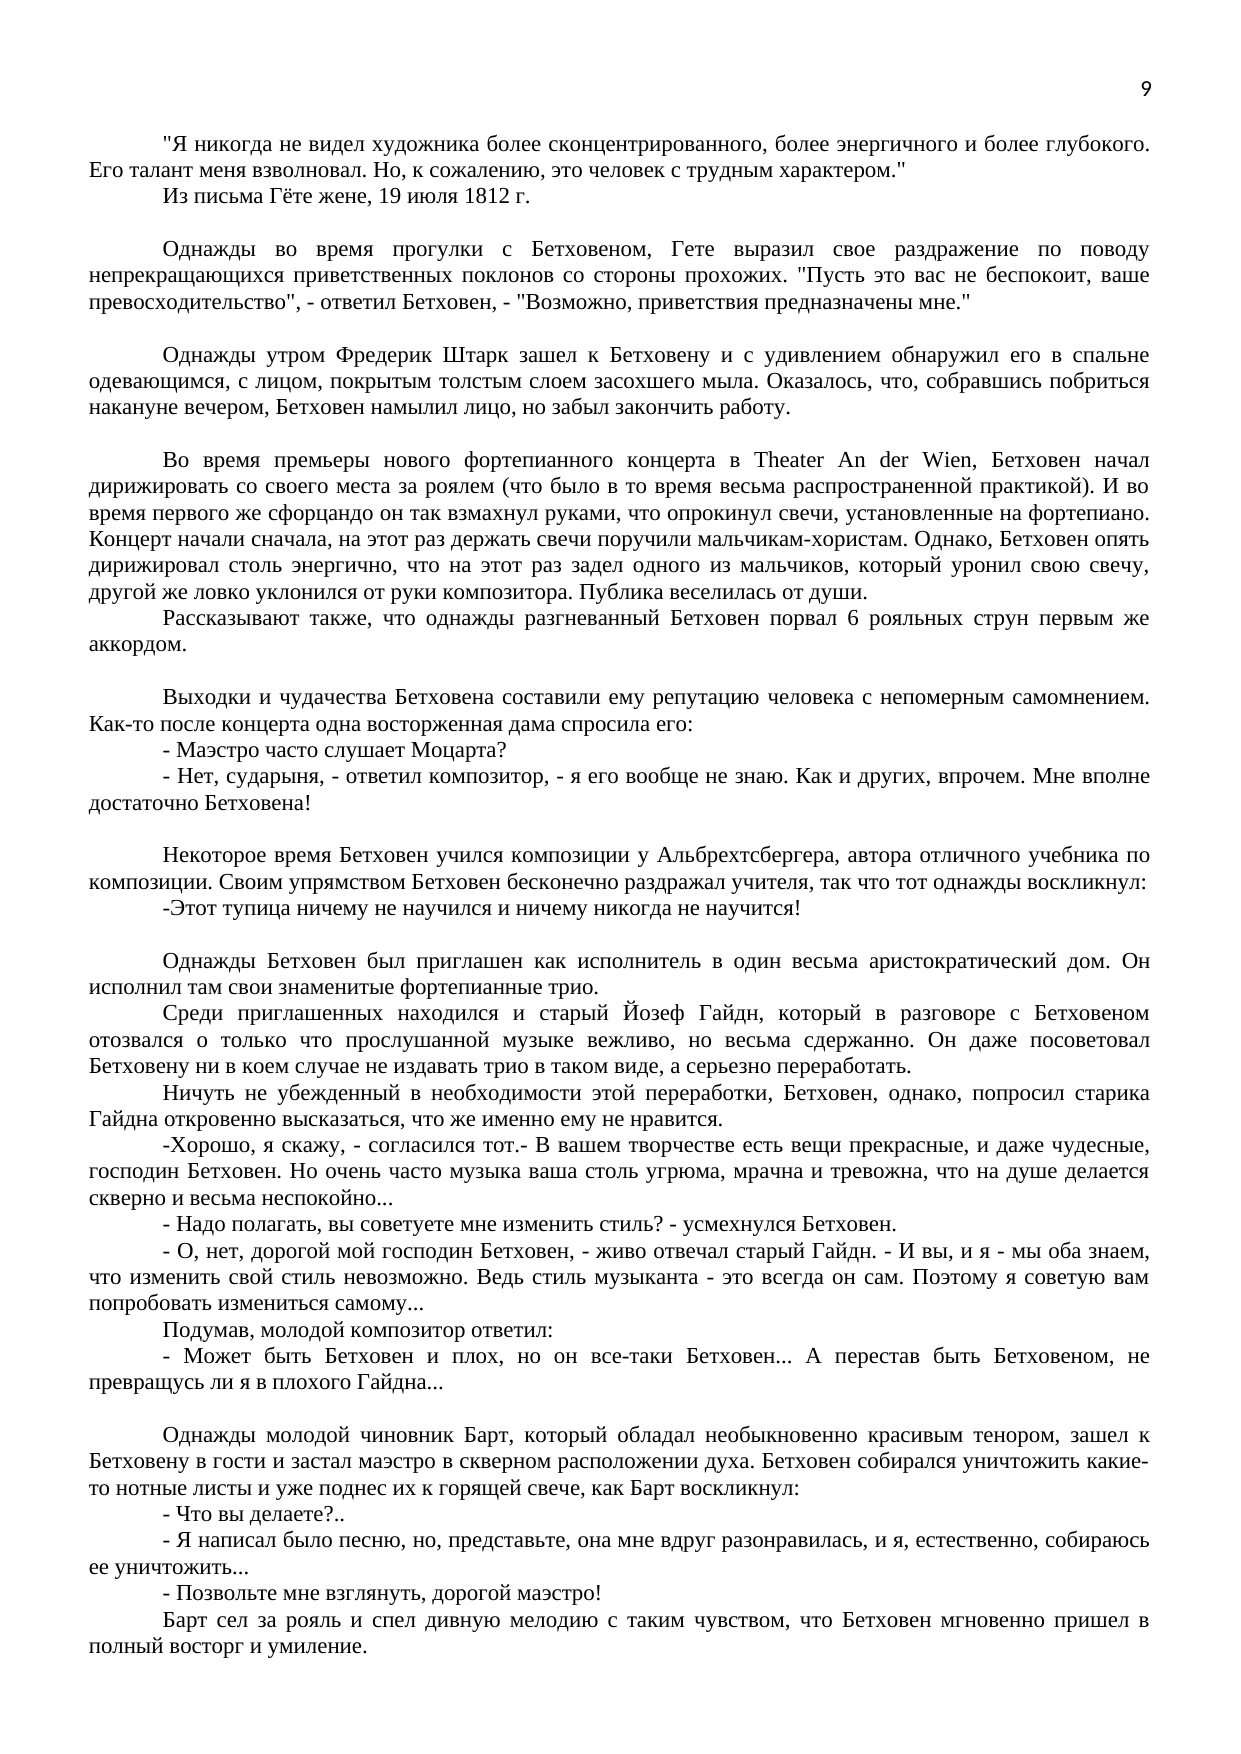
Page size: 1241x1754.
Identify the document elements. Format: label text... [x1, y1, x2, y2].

text - Что вы делаете?.. [88, 1500, 1152, 1527]
text Из письма Гёте жене, 19 июля 1812 г. [88, 182, 1152, 209]
text Однажды Бетховен был приглашен как исполнитель в один весьма аристократический дом. Он исполнил там свои знаменитые фортепианные трио. [88, 947, 1152, 999]
text Подумав, молодой композитор ответил: [88, 1316, 1152, 1342]
text - Позвольте мне взглянуть, дорогой маэстро! [88, 1579, 1152, 1606]
text - Нет, сударыня, - ответил композитор, - я его вообще не знаю. Как и других, впрочем. Мне вполне достаточно Бетховена! [88, 762, 1152, 815]
text Выходки и чудачества Бетховена составили ему репутацию человека с непомерным самомнением. Как-то после концерта одна восторженная дама спросила его: [88, 683, 1152, 736]
text Среди приглашенных находился и старый Йозеф Гайдн, который в разговоре с Бетховеном отозвался о только что прослушанной музыке вежливо, но весьма сдержанно. Он даже посоветовал Бетховену ни в коем случае не издавать трио в таком виде, а серьезно переработать. [88, 999, 1152, 1078]
text Однажды утром Фредерик Штарк зашел к Бетховену и с удивлением обнаружил его в спальне одевающимся, с лицом, покрытым толстым слоем засохшего мыла. Оказалось, что, собравшись побриться накануне вечером, Бетховен намылил лицо, но забыл закончить работу. [88, 341, 1152, 420]
text Во время премьеры нового фортепианного концерта в Theater An der Wien, Бетховен начал дирижировать со своего места за роялем (что было в то время весьма распространенной практикой). И во время первого же сфорцандо он так взмахнул руками, что опрокинул свечи, установленные на фортепиано. Концерт начали сначала, на этот раз держать свечи поручили мальчикам-хористам. Однако, Бетховен опять дирижировал столь энергично, что на этот раз задел одного из мальчиков, который уронил свою свечу, другой же ловко уклонился от руки композитора. Публика веселилась от души. [88, 446, 1152, 604]
text -Этот тупица ничему не научился и ничему никогда не научится! [88, 894, 1152, 920]
text - Маэстро часто слушает Моцарта? [88, 736, 1152, 762]
text Барт сел за рояль и спел дивную мелодию с таким чувством, что Бетховен мгновенно пришел в полный восторг и умиление. [88, 1606, 1152, 1658]
text -Хорошо, я скажу, - согласился тот.- В вашем творчестве есть вещи прекрасные, и даже чудесные, господин Бетховен. Но очень часто музыка ваша столь угрюма, мрачна и тревожна, что на душе делается скверно и весьма неспокойно... [88, 1131, 1152, 1210]
text Однажды во время прогулки с Бетховеном, Гете выразил свое раздражение по поводу непрекращающихся приветственных поклонов со стороны прохожих. "Пусть это вас не беспокоит, ваше превосходительство", - ответил Бетховен, - "Возможно, приветствия предназначены мне." [88, 235, 1152, 314]
text "Я никогда не видел художника более сконцентрированного, более энергичного и более глубокого. Его талант меня взволновал. Но, к сожалению, это человек с трудным характером." [88, 130, 1152, 182]
text - Надо полагать, вы советуете мне изменить стиль? - усмехнулся Бетховен. [88, 1210, 1152, 1237]
text Ничуть не убежденный в необходимости этой переработки, Бетховен, однако, попросил старика Гайдна откровенно высказаться, что же именно ему не нравится. [88, 1078, 1152, 1131]
text Однажды молодой чиновник Барт, который обладал необыкновенно красивым тенором, зашел к Бетховену в гости и застал маэстро в скверном расположении духа. Бетховен собирался уничтожить какие-то нотные листы и уже поднес их к горящей свече, как Барт воскликнул: [88, 1421, 1152, 1500]
text Некоторое время Бетховен учился композиции у Альбрехтсбергера, автора отличного учебника по композиции. Своим упрямством Бетховен бесконечно раздражал учителя, так что тот однажды воскликнул: [88, 841, 1152, 894]
text - Я написал было песню, но, представьте, она мне вдруг разонравилась, и я, естественно, собираюсь ее уничтожить... [88, 1527, 1152, 1579]
text Рассказывают также, что однажды разгневанный Бетховен порвал 6 рояльных струн первым же аккордом. [88, 604, 1152, 657]
text - О, нет, дорогой мой господин Бетховен, - живо отвечал старый Гайдн. - И вы, и я - мы оба знаем, что изменить свой стиль невозможно. Ведь стиль музыканта - это всегда он сам. Поэтому я советую вам попробовать измениться самому... [88, 1237, 1152, 1316]
text - Может быть Бетховен и плох, но он все-таки Бетховен... А перестав быть Бетховеном, не превращусь ли я в плохого Гайдна... [88, 1342, 1152, 1395]
